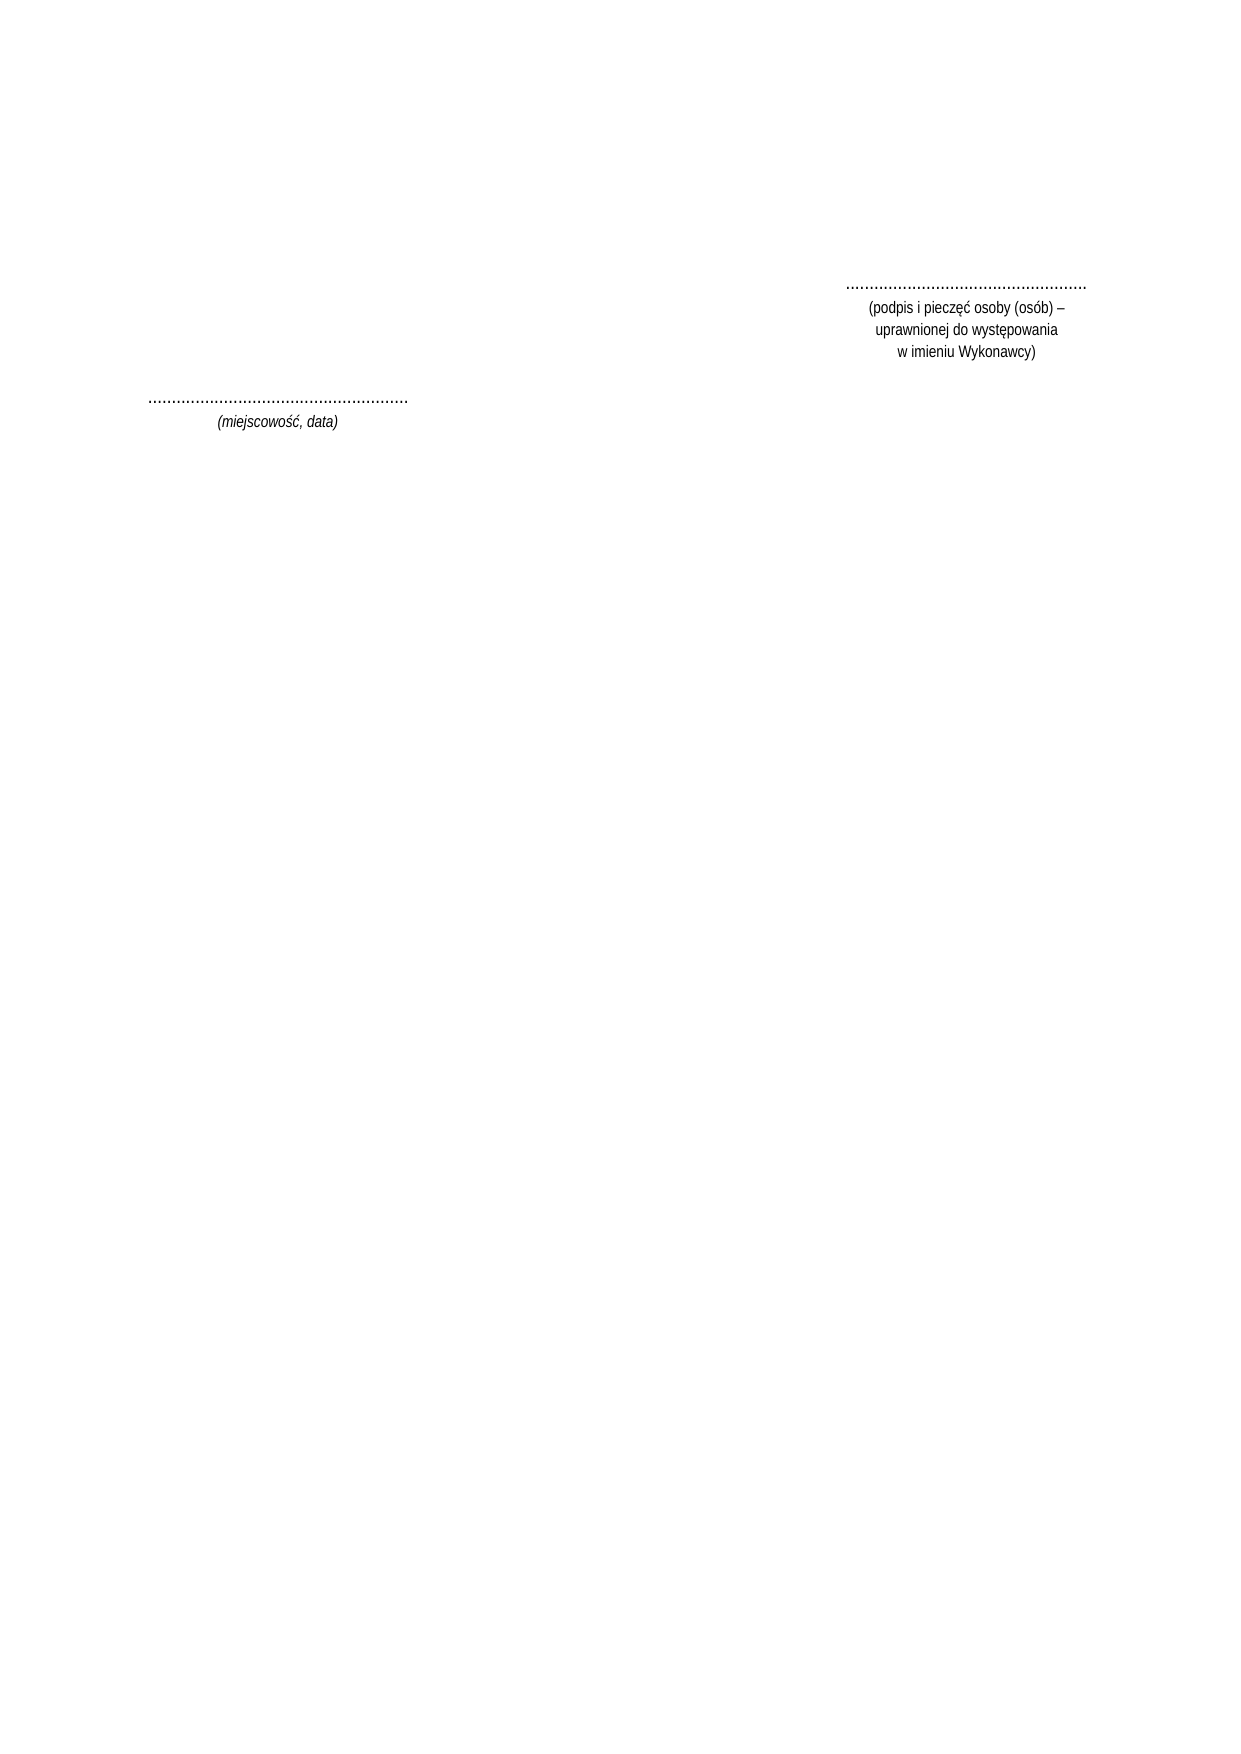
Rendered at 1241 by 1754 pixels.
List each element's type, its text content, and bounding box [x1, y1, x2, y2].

text (miejscowość, data) [148, 412, 409, 431]
text ................................................... [845, 270, 1088, 294]
text (podpis i pieczęć osoby (osób) – uprawnionej do występowania w imieniu Wykonawcy) [845, 298, 1088, 361]
text ....................................................... [148, 384, 409, 408]
